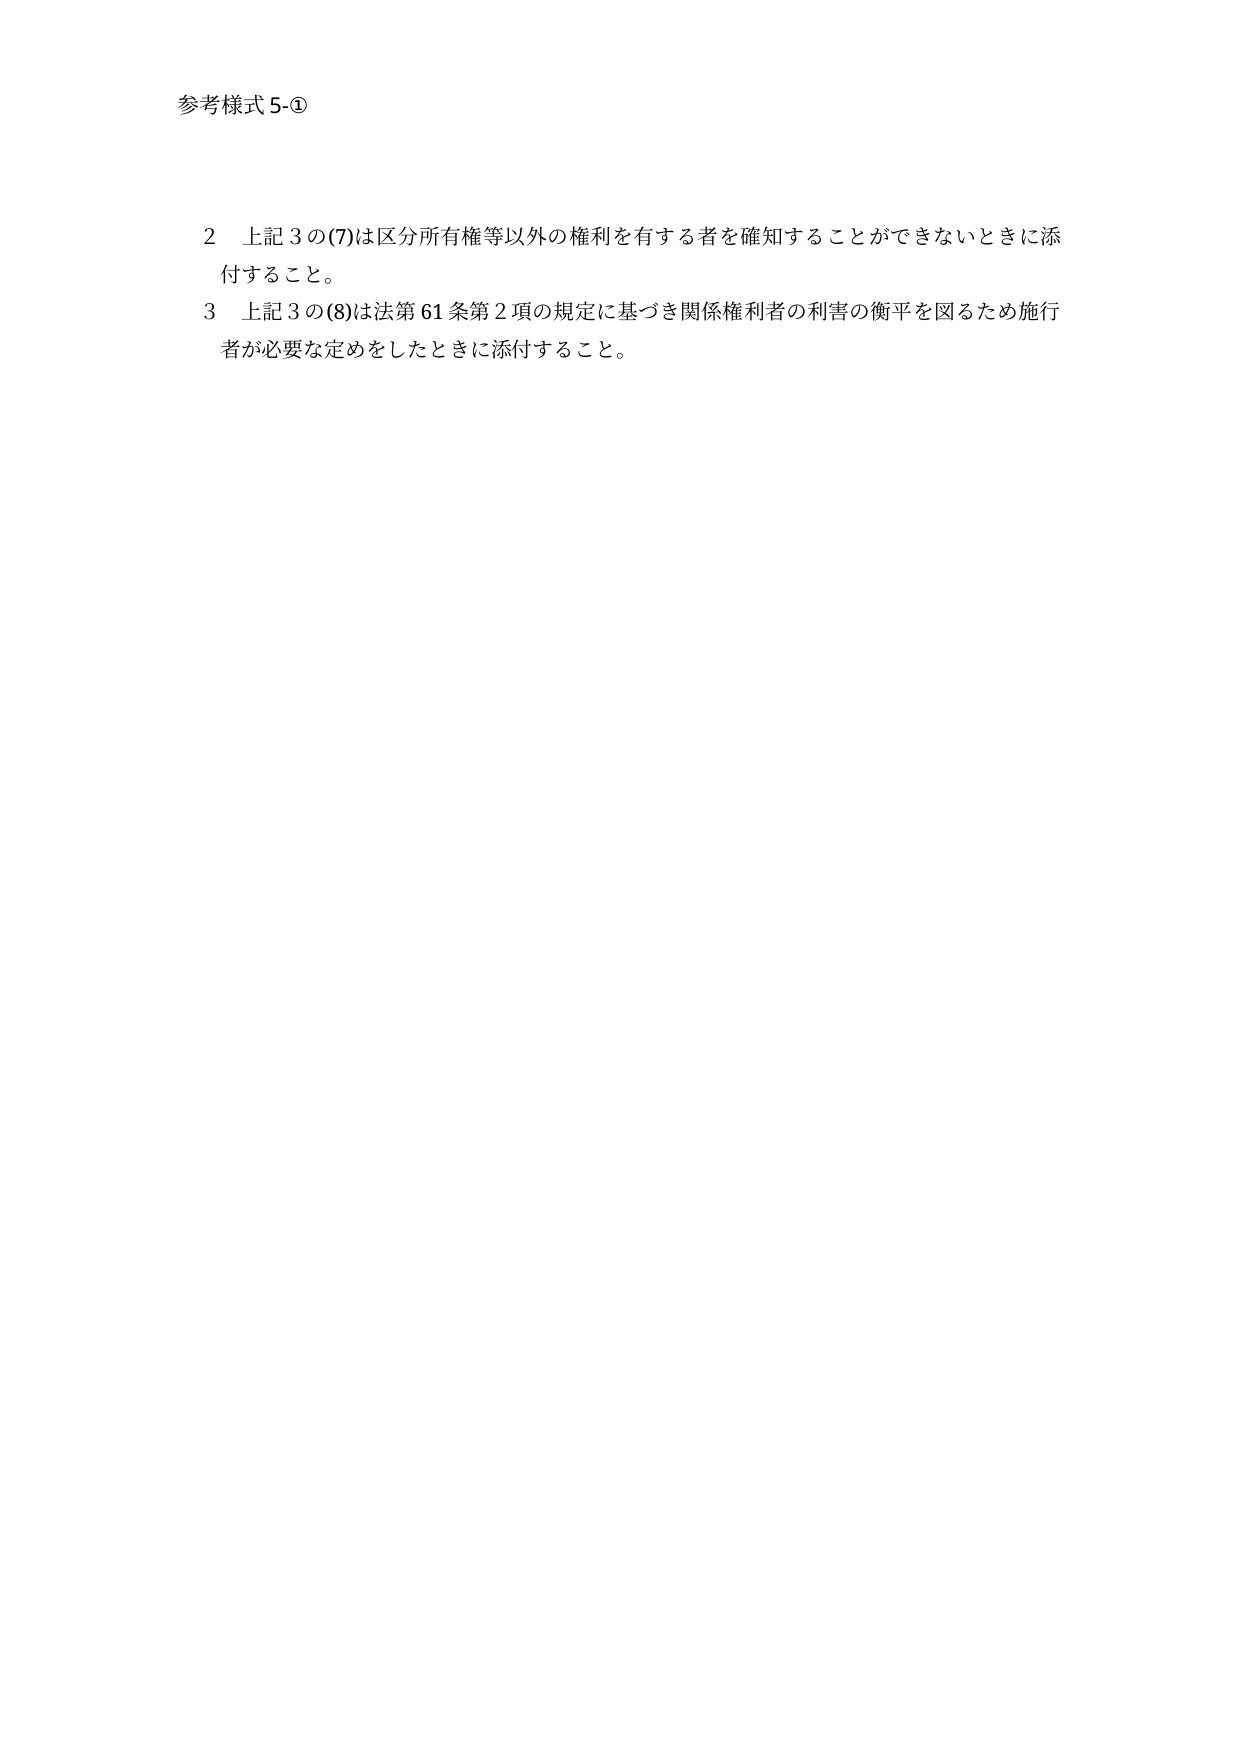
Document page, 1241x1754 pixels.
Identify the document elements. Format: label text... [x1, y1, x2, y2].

text ３ 上記３の(8)は法第61条第２項の規定に基づき関係権利者の利害の衡平を図るため施行者が必要な定めをしたときに添付すること。 [199, 292, 1063, 367]
text ２ 上記３の(7)は区分所有権等以外の権利を有する者を確知することができないときに添 付すること。 [199, 217, 1063, 292]
